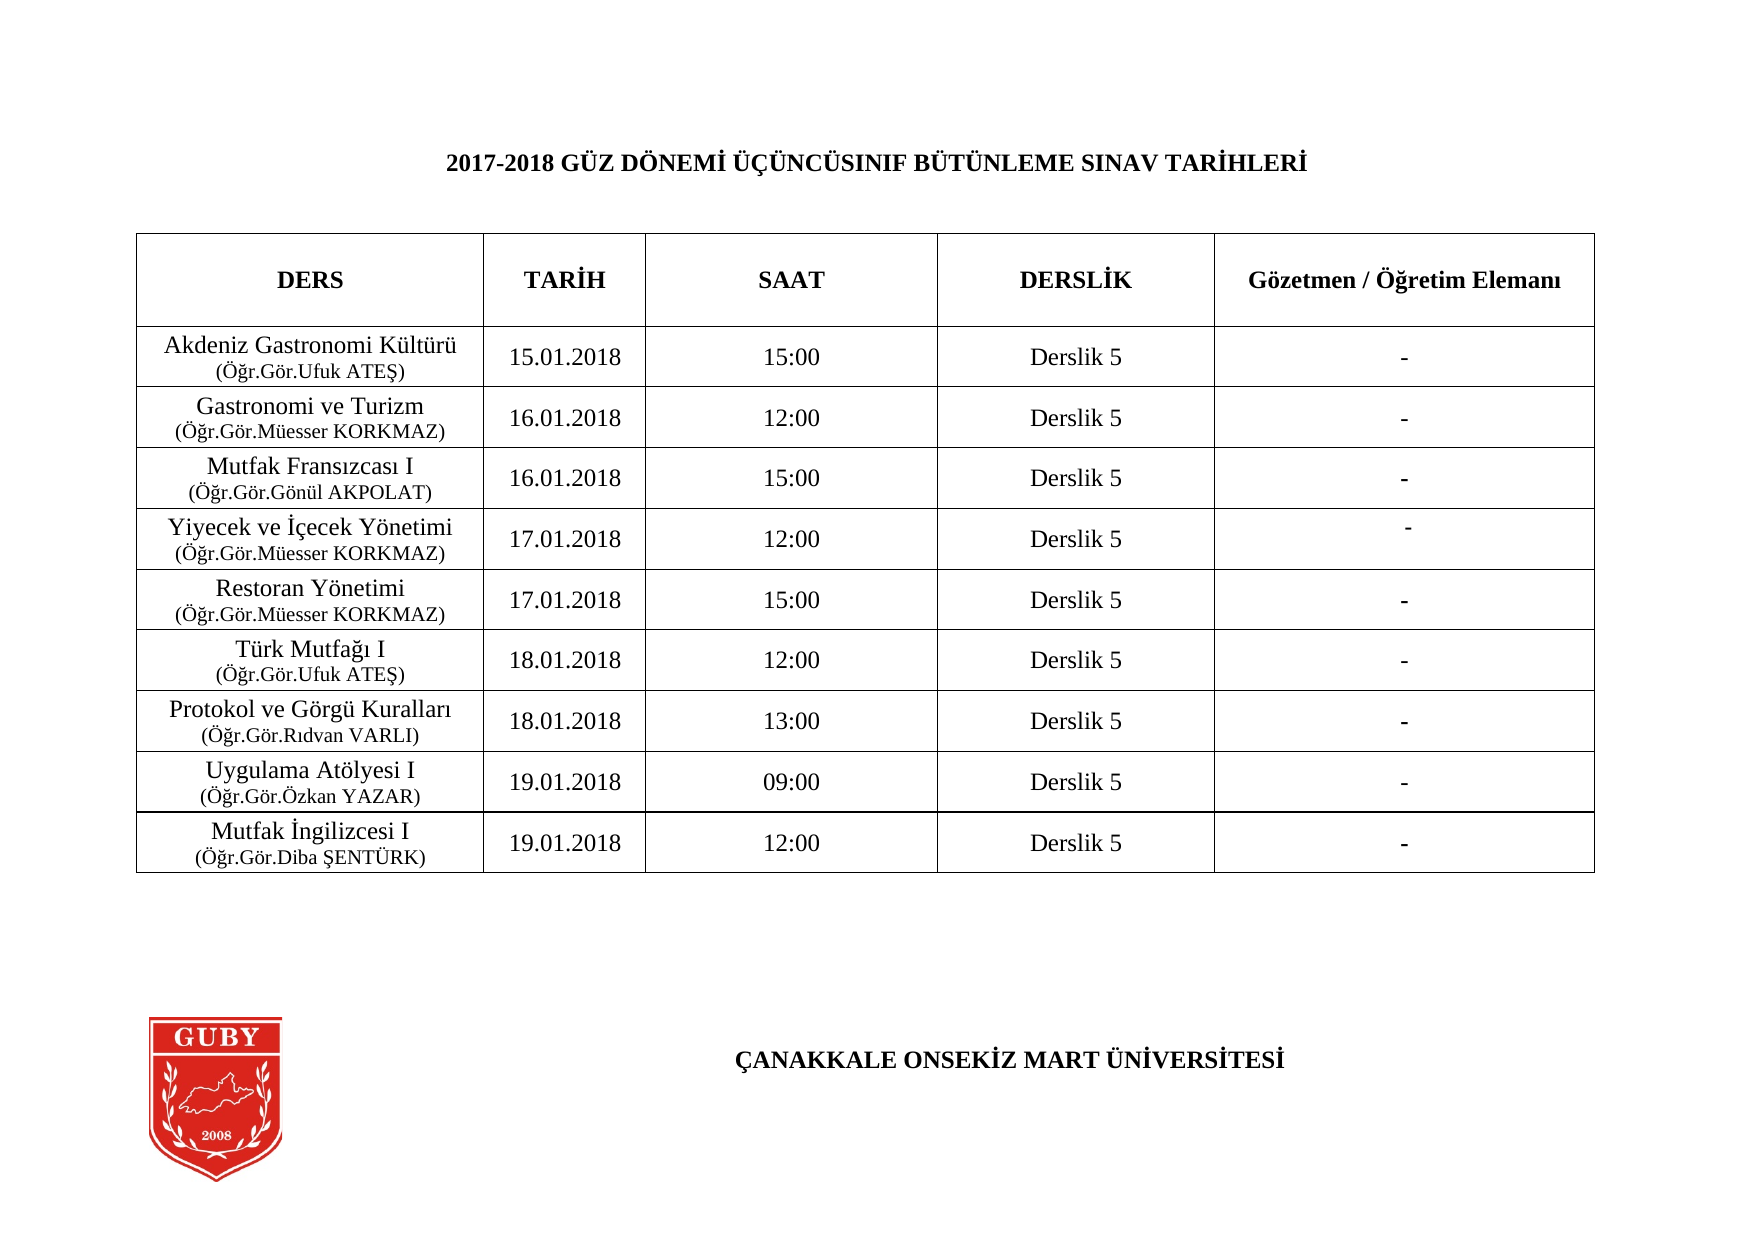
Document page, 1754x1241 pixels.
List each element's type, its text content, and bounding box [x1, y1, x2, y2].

table_cell - [1215, 448, 1594, 508]
picture [147, 1017, 282, 1180]
table_cell 17.01.2018 [484, 509, 645, 568]
table_cell Derslik 5 [938, 813, 1214, 872]
table_cell 12:00 [646, 509, 937, 568]
table_cell - [1215, 691, 1594, 751]
table_cell Türk Mutfağı I (Öğr.Gör.Ufuk ATEŞ) [137, 630, 483, 690]
table_cell Derslik 5 [938, 509, 1214, 568]
table_cell 19.01.2018 [484, 752, 645, 811]
table_cell - [1215, 387, 1594, 447]
table_cell 15:00 [646, 570, 937, 629]
table_cell 15.01.2018 [484, 327, 645, 386]
table_cell 09:00 [646, 752, 937, 811]
table_header DERS [137, 234, 483, 326]
table_cell 12:00 [646, 387, 937, 447]
table_cell - [1215, 327, 1594, 386]
table_cell 15:00 [646, 448, 937, 508]
table_cell Derslik 5 [938, 630, 1214, 690]
table_header SAAT [646, 234, 937, 326]
table_cell 17.01.2018 [484, 570, 645, 629]
table_cell 15:00 [646, 327, 937, 386]
table_cell 18.01.2018 [484, 630, 645, 690]
table_cell - [1215, 752, 1594, 811]
table_cell Derslik 5 [938, 327, 1214, 386]
table_cell Akdeniz Gastronomi Kültürü (Öğr.Gör.Ufuk ATEŞ) [137, 327, 483, 386]
table_cell Uygulama Atölyesi I (Öğr.Gör.Özkan YAZAR) [137, 752, 483, 811]
table_cell Mutfak Fransızcası I (Öğr.Gör.Gönül AKPOLAT) [137, 448, 483, 508]
table_cell 13:00 [646, 691, 937, 751]
table_cell Mutfak İngilizcesi I (Öğr.Gör.Diba ŞENTÜRK) [137, 813, 483, 872]
table_cell 16.01.2018 [484, 448, 645, 508]
table_cell Derslik 5 [938, 387, 1214, 447]
table_cell - [1215, 630, 1594, 690]
table_cell 19.01.2018 [484, 813, 645, 872]
table_header TARİH [484, 234, 645, 326]
table_header Gözetmen / Öğretim Elemanı [1215, 234, 1594, 326]
table_cell Derslik 5 [938, 691, 1214, 751]
table_cell Yiyecek ve İçecek Yönetimi (Öğr.Gör.Müesser KORKMAZ) [137, 509, 483, 568]
table_cell Restoran Yönetimi (Öğr.Gör.Müesser KORKMAZ) [137, 570, 483, 629]
table_cell 18.01.2018 [484, 691, 645, 751]
table_cell - [1215, 813, 1594, 872]
table_cell Derslik 5 [938, 448, 1214, 508]
table_cell Derslik 5 [938, 752, 1214, 811]
table_cell [1215, 509, 1594, 568]
text 2017-2018 GÜZ DÖNEMİ ÜÇÜNCÜSINIF BÜTÜNLEME SINAV TARİHLERİ [148, 148, 1606, 176]
table_cell - [1215, 570, 1594, 629]
table_cell Protokol ve Görgü Kuralları (Öğr.Gör.Rıdvan VARLI) [137, 691, 483, 751]
table_cell Derslik 5 [938, 570, 1214, 629]
table_cell 16.01.2018 [484, 387, 645, 447]
table_header DERSLİK [938, 234, 1214, 326]
table_cell 12:00 [646, 630, 937, 690]
list ÇANAKKALE ONSEKİZ MART ÜNİVERSİTESİ [282, 1046, 1606, 1074]
table_cell Gastronomi ve Turizm (Öğr.Gör.Müesser KORKMAZ) [137, 387, 483, 447]
table_cell 12:00 [646, 813, 937, 872]
